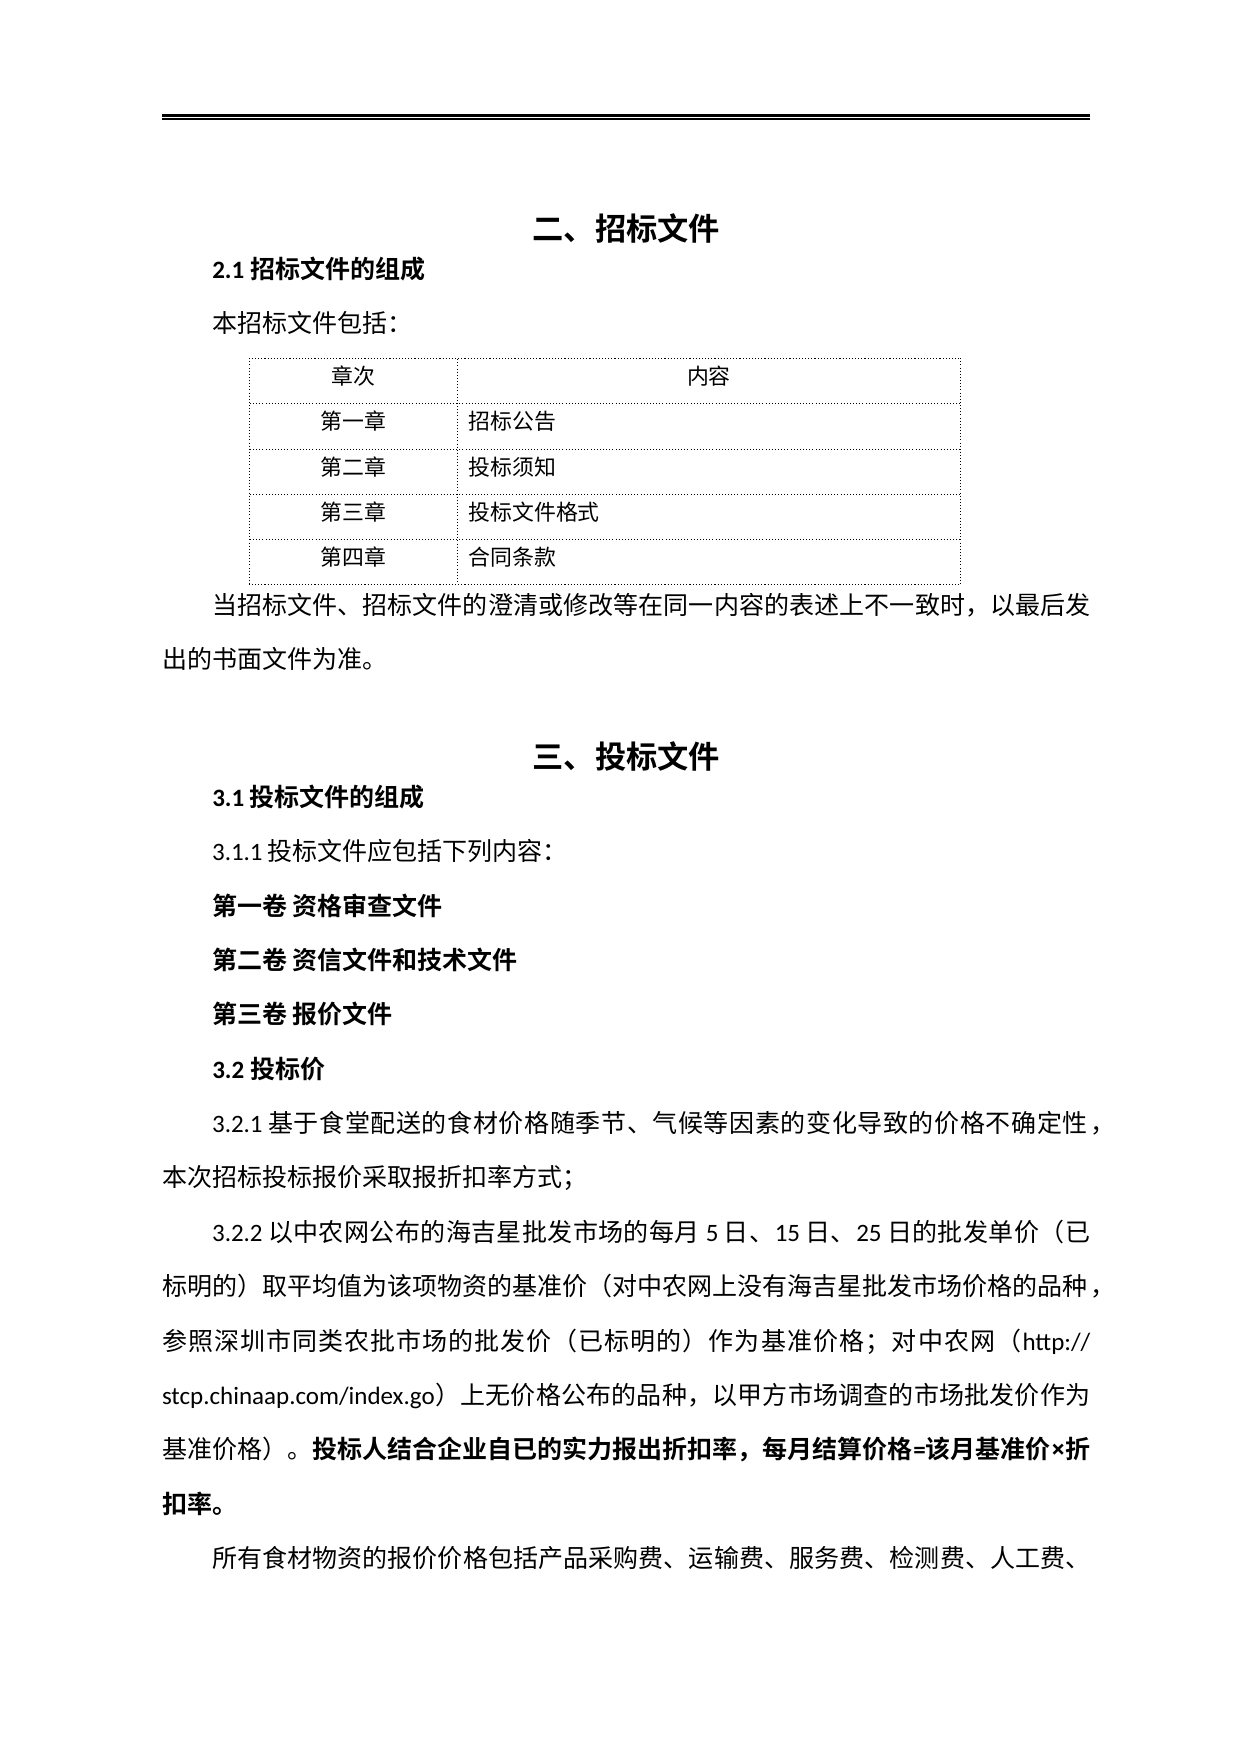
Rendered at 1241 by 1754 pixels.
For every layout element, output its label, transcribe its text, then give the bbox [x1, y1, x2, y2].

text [162, 1538, 1090, 1575]
table_cell 第四章 [249, 539, 457, 584]
text 3.1.1投标文件应包括下列内容： [162, 832, 1090, 868]
table_cell 第一章 [249, 403, 457, 448]
text 3.1投标文件的组成 [162, 777, 1090, 813]
table_cell 第三章 [249, 494, 457, 539]
table_cell 招标公告 [457, 403, 960, 448]
text 当招标文件、招标文件的澄清或修改等在同一内容的表述上不一致时，以最后发出的书面文件为准。 [162, 585, 1090, 676]
table_cell 投标文件格式 [457, 494, 960, 539]
text 二、招标文件 [162, 204, 1090, 249]
text 三、投标文件 [162, 732, 1090, 777]
text 2.1 招标文件的组成 [162, 249, 1090, 286]
text 3.2.1基于食堂配送的食材价格随季节、气候等因素的变化导致的价格不确定性，本次招标投标报价采取报折扣率方式； [162, 1103, 1090, 1194]
text 第二卷 资信文件和技术文件 [162, 940, 1090, 977]
text 3.2 投标价 [162, 1049, 1090, 1085]
text 3.2.2以中农网公布的海吉星批发市场的每月5日、15日、25日的批发单价（已标明的）取平均值为该项物资的基准价（对中农网上没有海吉星批发市场价格的品种，参照深圳市同类农批市场的批发价（已标明的）作为基准价格；对中农网（http://stcp.chinaap.com/index.go）上无价格公布的品种，以甲方市场调查的市场批发价作为基准价格）。投标人结合企业自已的实力报出折扣率，每月结算价格=该月基准价×折扣率。 [162, 1212, 1090, 1520]
table_cell 合同条款 [457, 539, 960, 584]
table_header 内容 [457, 358, 960, 403]
text 第三卷 报价文件 [162, 995, 1090, 1031]
text 本招标文件包括： [162, 304, 1090, 340]
table_header 章次 [249, 358, 457, 403]
text 第一卷 资格审查文件 [162, 886, 1090, 922]
table_cell 第二章 [249, 449, 457, 494]
table_cell 投标须知 [457, 449, 960, 494]
